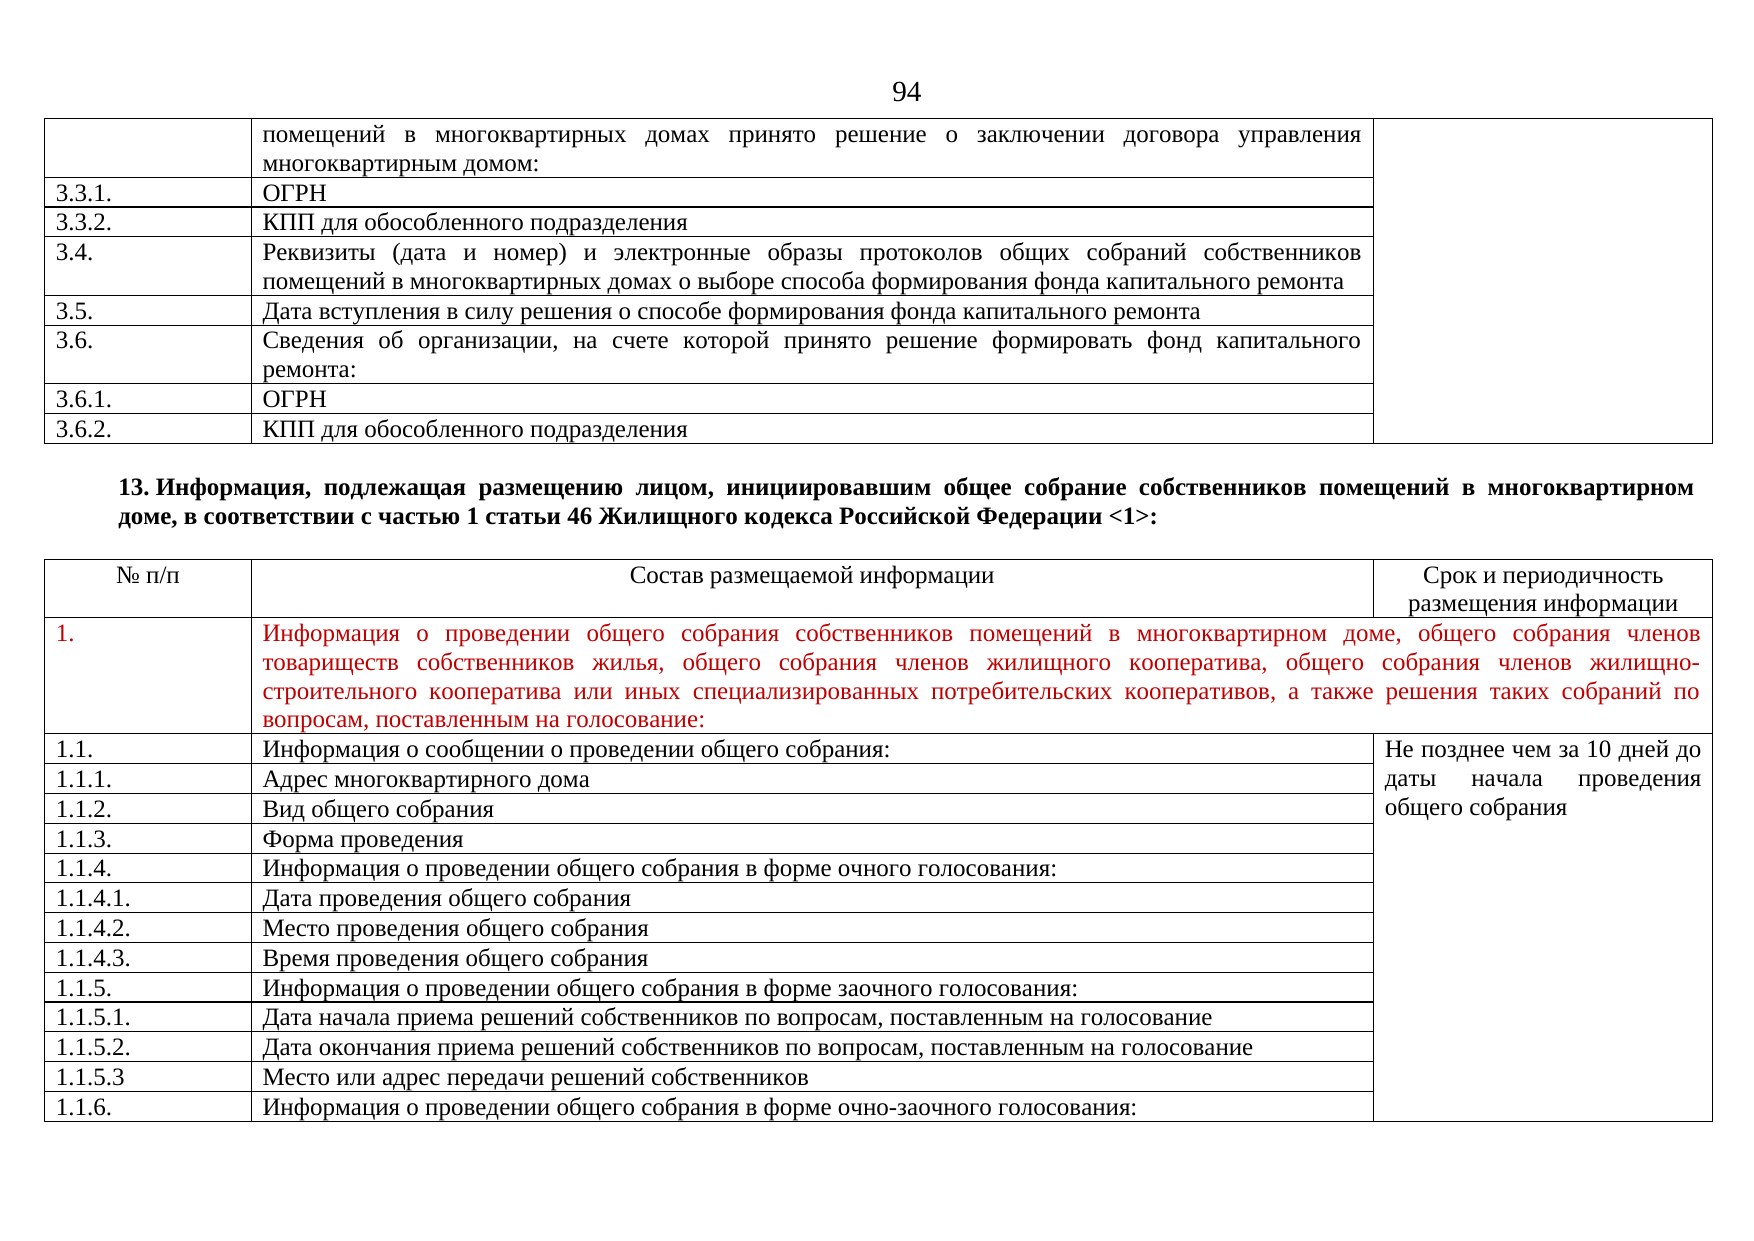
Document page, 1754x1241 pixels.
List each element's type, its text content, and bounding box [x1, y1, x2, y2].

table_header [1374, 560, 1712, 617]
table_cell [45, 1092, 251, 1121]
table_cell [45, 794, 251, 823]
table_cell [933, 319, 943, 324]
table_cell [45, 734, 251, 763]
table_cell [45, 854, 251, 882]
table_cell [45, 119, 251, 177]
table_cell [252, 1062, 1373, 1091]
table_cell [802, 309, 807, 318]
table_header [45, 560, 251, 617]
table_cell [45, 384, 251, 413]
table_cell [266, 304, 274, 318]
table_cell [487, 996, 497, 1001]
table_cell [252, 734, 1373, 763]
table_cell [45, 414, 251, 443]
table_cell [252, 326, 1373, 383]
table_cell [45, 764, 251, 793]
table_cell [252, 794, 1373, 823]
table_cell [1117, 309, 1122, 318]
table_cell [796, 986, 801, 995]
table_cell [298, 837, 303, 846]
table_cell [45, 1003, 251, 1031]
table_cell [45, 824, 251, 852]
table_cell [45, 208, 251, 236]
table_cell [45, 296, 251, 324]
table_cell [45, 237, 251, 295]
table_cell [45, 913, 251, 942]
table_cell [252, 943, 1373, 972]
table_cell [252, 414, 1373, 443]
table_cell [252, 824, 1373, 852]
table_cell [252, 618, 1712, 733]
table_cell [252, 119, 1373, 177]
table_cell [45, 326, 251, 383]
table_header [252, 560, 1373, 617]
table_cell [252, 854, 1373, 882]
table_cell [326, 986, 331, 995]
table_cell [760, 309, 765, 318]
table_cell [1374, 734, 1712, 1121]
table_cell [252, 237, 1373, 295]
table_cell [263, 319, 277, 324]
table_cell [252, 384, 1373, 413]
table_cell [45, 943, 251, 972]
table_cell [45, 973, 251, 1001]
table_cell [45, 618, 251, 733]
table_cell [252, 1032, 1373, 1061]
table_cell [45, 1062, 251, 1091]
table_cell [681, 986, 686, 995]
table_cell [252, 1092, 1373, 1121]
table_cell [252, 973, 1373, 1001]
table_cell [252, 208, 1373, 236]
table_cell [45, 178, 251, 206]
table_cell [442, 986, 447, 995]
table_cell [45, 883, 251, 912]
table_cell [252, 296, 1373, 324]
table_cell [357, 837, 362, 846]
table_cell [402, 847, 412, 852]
text 13. Информация, подлежащая размещению лицом, инициировавшим общее собрание собственников помещений в многоквартирном доме, в соответствии с частью 1 статьи 46 Жилищного кодекса Российской Федерации <1>: [118, 472, 1695, 530]
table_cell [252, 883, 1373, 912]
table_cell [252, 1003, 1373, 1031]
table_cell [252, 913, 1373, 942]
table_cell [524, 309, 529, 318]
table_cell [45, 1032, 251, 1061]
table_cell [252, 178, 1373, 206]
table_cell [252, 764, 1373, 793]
